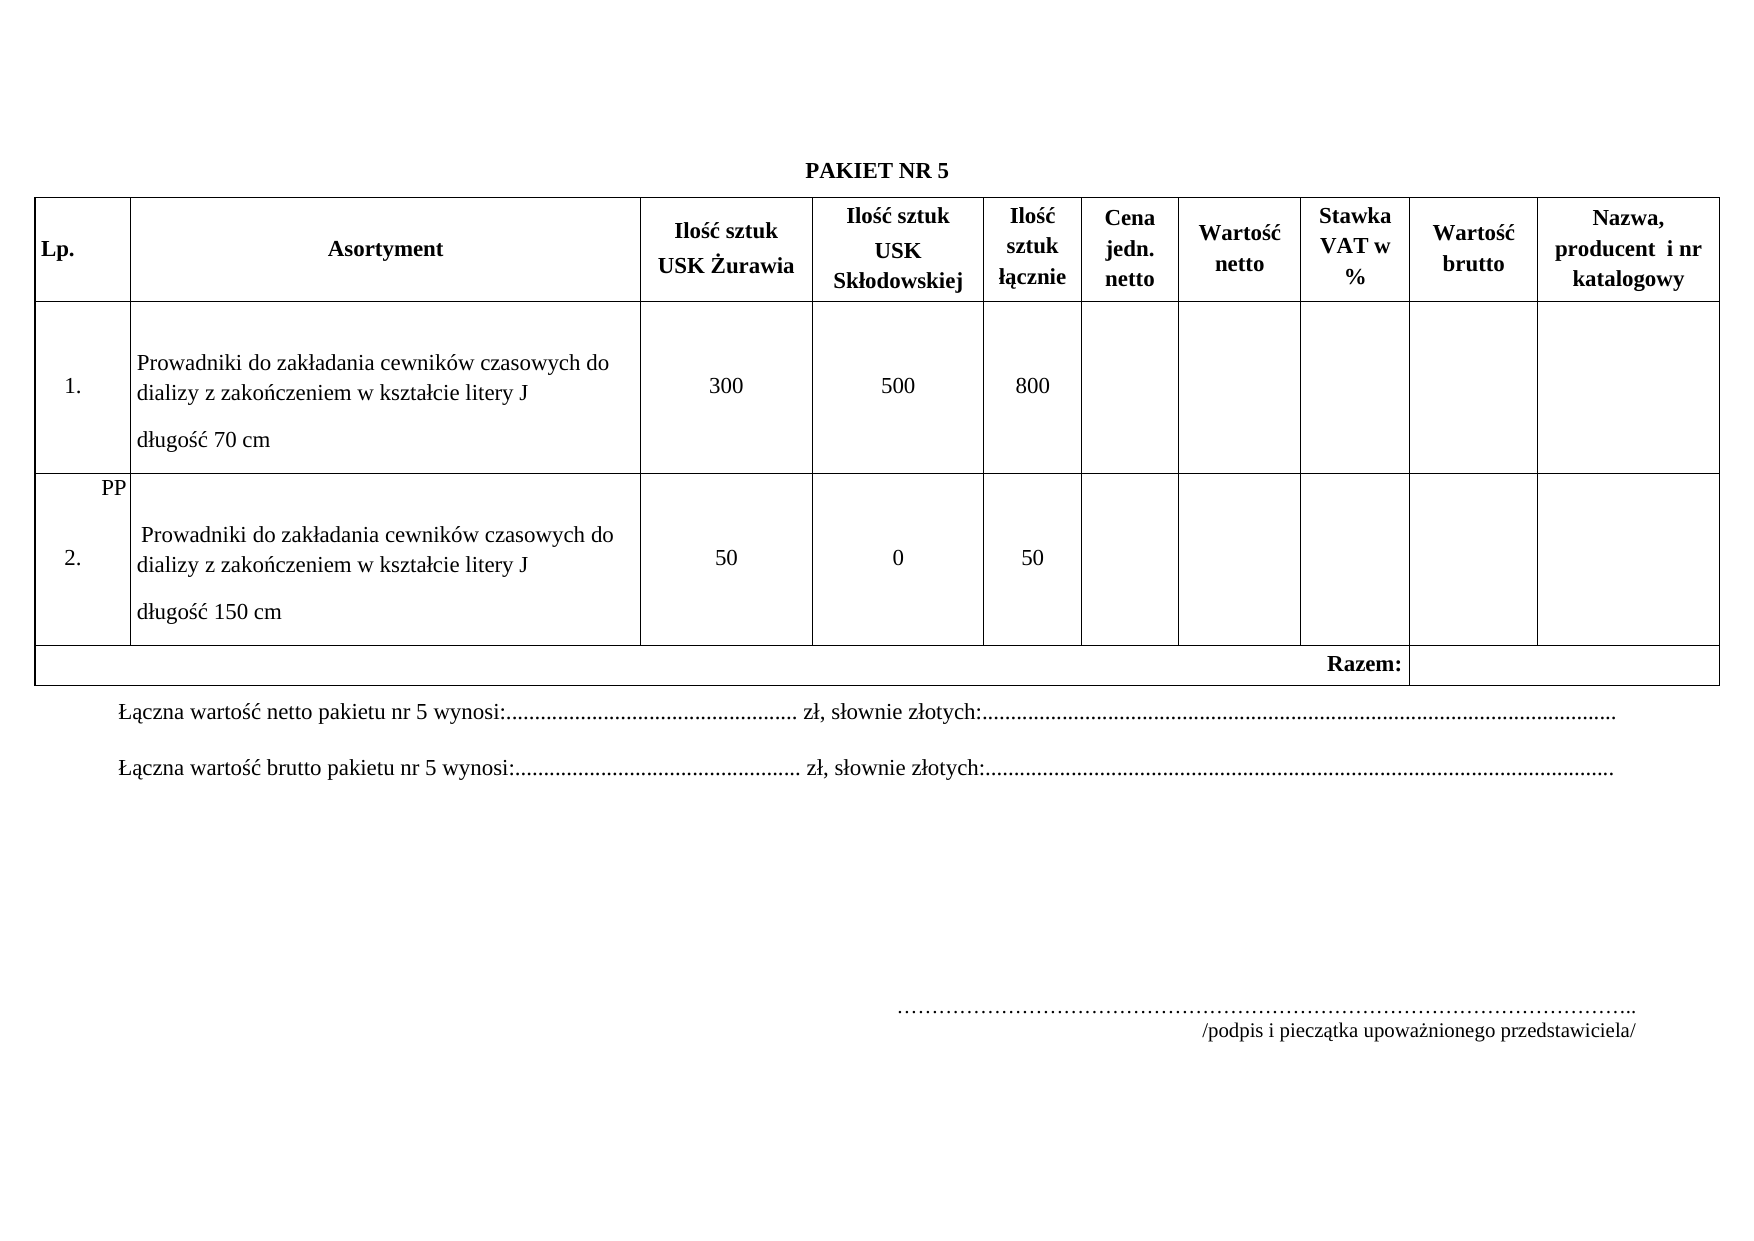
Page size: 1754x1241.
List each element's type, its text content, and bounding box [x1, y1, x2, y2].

table_header Stawka VAT w % [1301, 198, 1409, 301]
table_cell [1179, 302, 1300, 473]
title PAKIET NR 5 [118, 158, 1636, 184]
table_cell [36, 302, 130, 473]
table_cell [1301, 474, 1409, 645]
table_header Cena jedn. netto [1082, 198, 1178, 301]
table_header Asortyment [131, 198, 640, 301]
table_cell 50 [984, 474, 1081, 645]
text Łączna wartość netto pakietu nr 5 wynosi:................................................... zł, słownie złotych:............................................................................................................... [118, 698, 1636, 724]
table_header Lp. [36, 198, 130, 301]
table_header Wartość brutto [1410, 198, 1537, 301]
table_cell [36, 474, 130, 645]
table_cell [1179, 474, 1300, 645]
table_cell [1301, 302, 1409, 473]
table_cell [1410, 646, 1719, 684]
table_cell [1538, 474, 1719, 645]
table_header Wartość netto [1179, 198, 1300, 301]
table_cell [1410, 302, 1537, 473]
table_header Ilość sztuk łącznie [984, 198, 1081, 301]
table_header Ilość sztuk USK Skłodowskiej [813, 198, 983, 301]
table_cell [1410, 474, 1537, 645]
table_cell 500 [813, 302, 983, 473]
table_cell [1082, 302, 1178, 473]
table_cell [1082, 474, 1178, 645]
table_cell 0 [813, 474, 983, 645]
table_cell Prowadniki do zakładania cewników czasowych do dializy z zakończeniem w kształcie litery J długość 70 cm [131, 302, 640, 473]
table_cell PP Prowadniki do zakładania cewników czasowych do dializy z zakończeniem w kształcie litery J długość 150 cm [131, 474, 640, 645]
table_cell 800 [984, 302, 1081, 473]
table_header Ilość sztuk USK Żurawia [641, 198, 812, 301]
table_cell 300 [641, 302, 812, 473]
table_cell Razem: [36, 646, 1409, 684]
text /podpis i pieczątka upoważnionego przedstawiciela/ [118, 1018, 1636, 1042]
table_cell [1538, 302, 1719, 473]
text Łączna wartość brutto pakietu nr 5 wynosi:.................................................. zł, słownie złotych:.............................................................................................................. [118, 754, 1636, 781]
table_header Nazwa, producent i nr katalogowy [1538, 198, 1719, 301]
table_cell 50 [641, 474, 812, 645]
text …………………………………………………………………………………………….. [118, 994, 1636, 1018]
